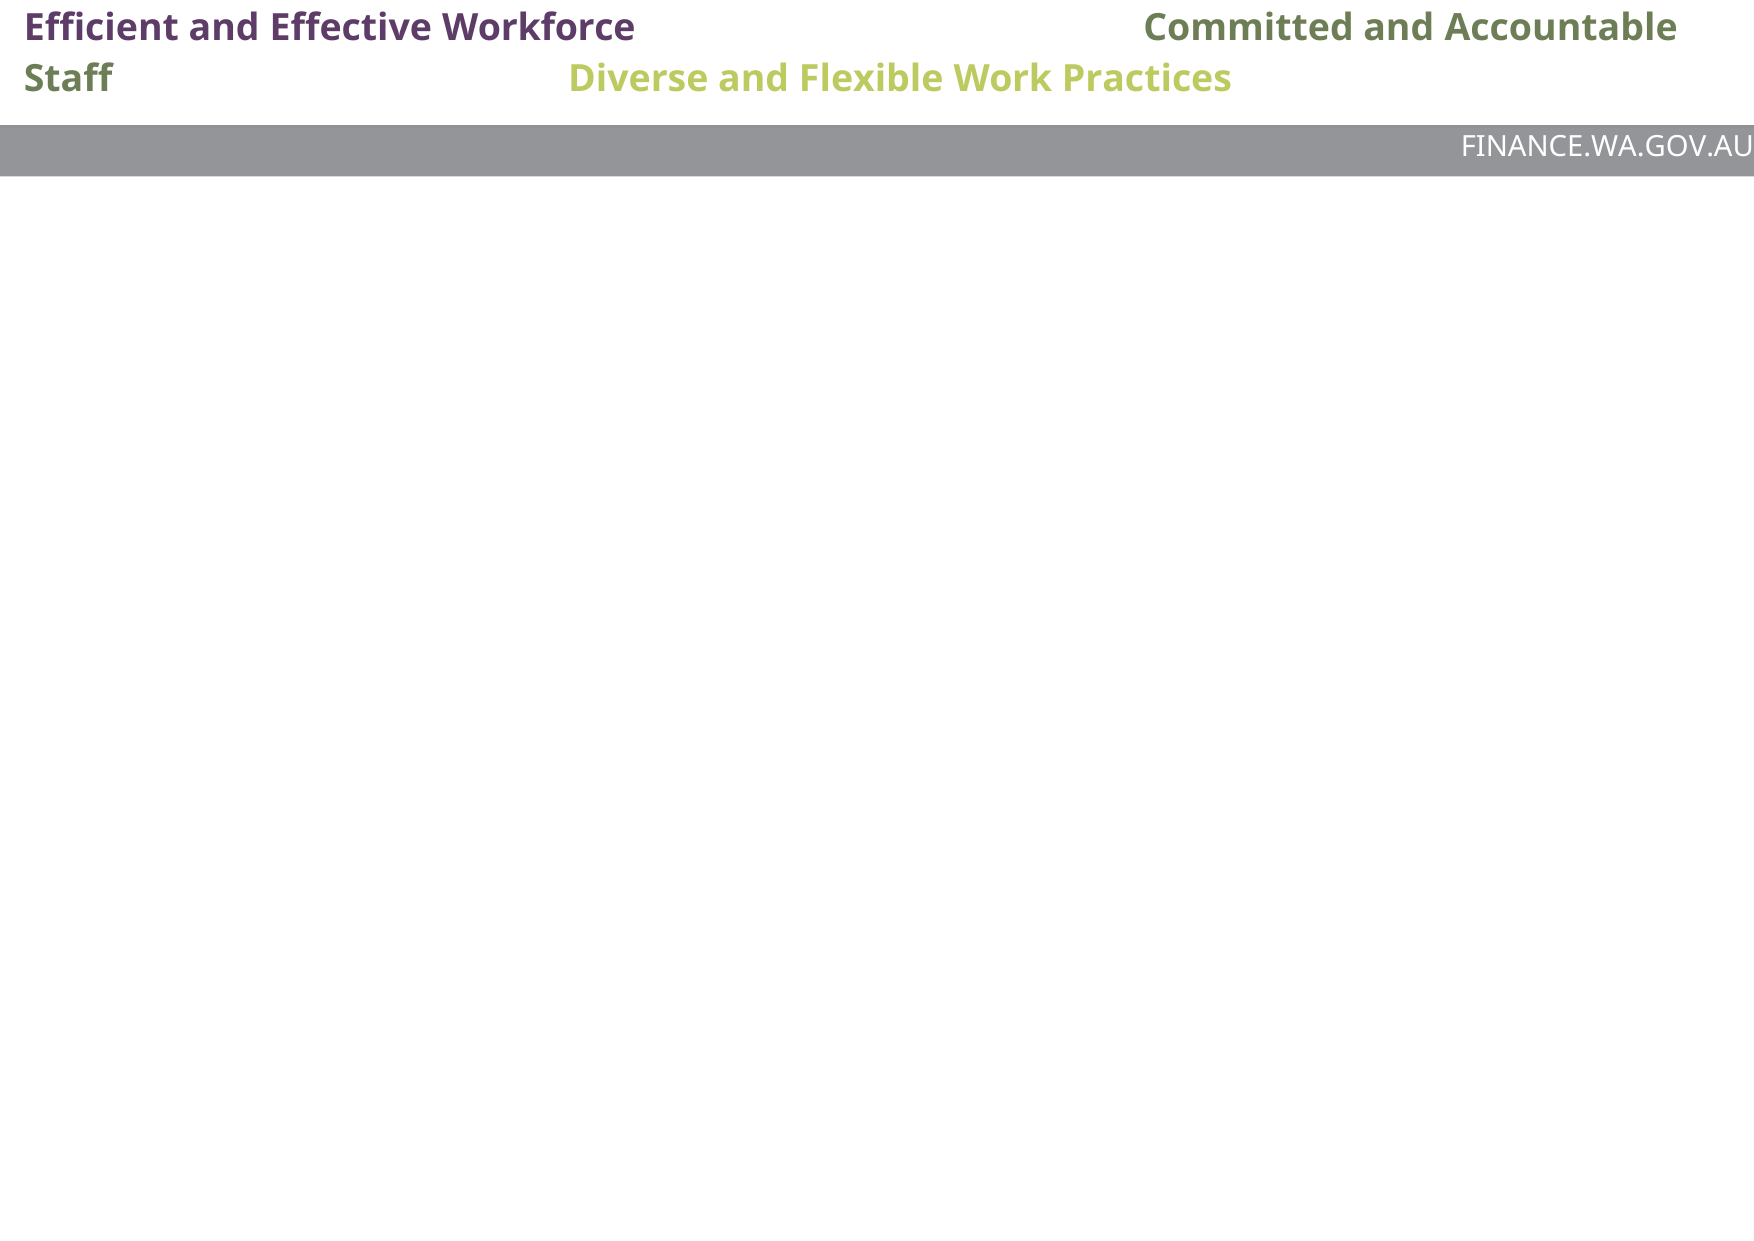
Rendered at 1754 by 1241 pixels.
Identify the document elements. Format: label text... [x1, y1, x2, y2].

subtitle Efficient and Effective Workforce Committed and Accountable Staff Diverse and Flexible Work Practices [23, 0, 1754, 102]
